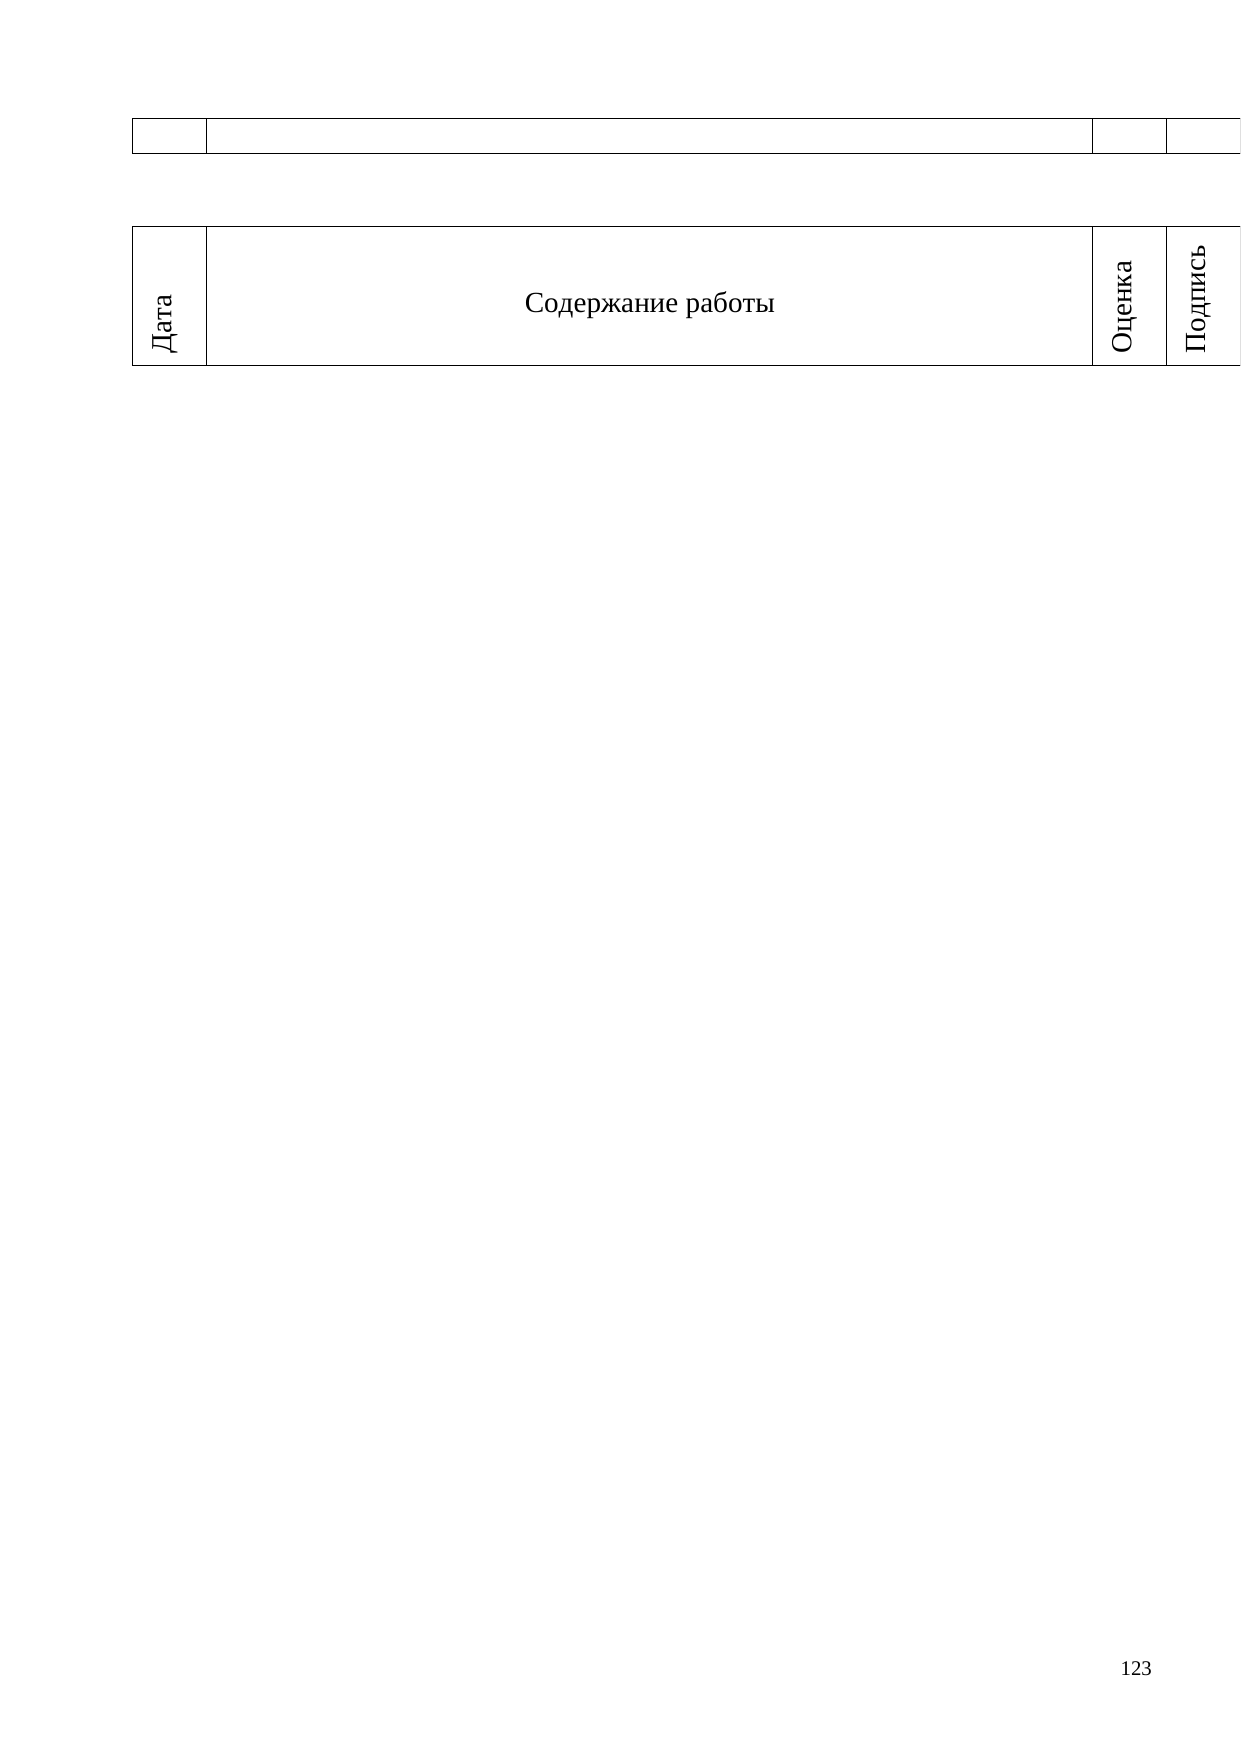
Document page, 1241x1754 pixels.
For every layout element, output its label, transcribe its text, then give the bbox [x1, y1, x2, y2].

table_header Содержание работы [207, 227, 1092, 365]
table_header Подпись [1167, 227, 1240, 365]
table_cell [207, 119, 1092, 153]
table_cell [1093, 119, 1166, 153]
table_header Дата [133, 227, 206, 365]
table_cell [1167, 119, 1240, 153]
table_header Оценка [1093, 227, 1166, 365]
table_cell [133, 119, 206, 153]
